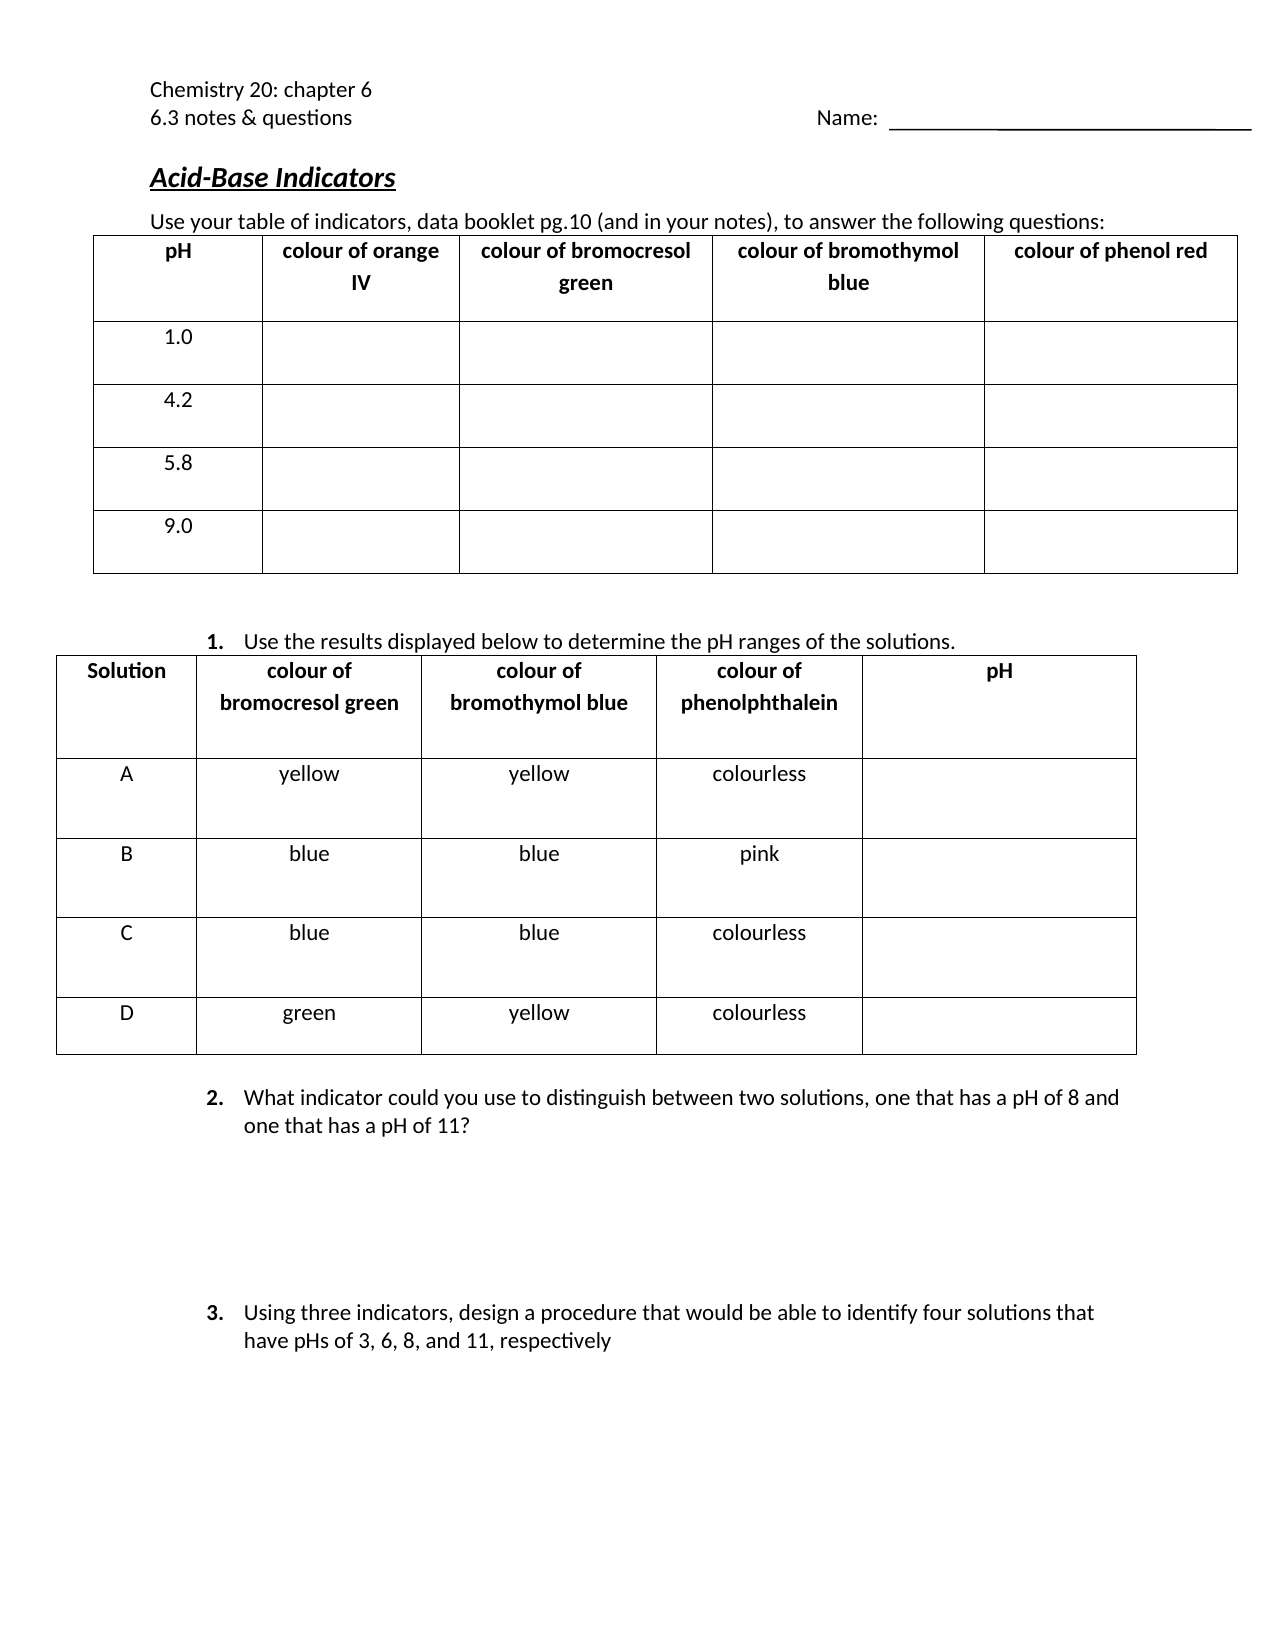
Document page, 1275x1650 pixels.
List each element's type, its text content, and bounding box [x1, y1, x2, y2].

table_cell colourless [657, 918, 862, 997]
table_header pH [863, 656, 1136, 758]
list What indicator could you use to distinguish between two solutions, one that has a pH of 8 and one that has a pH of 11? [206, 1083, 1125, 1139]
table_cell [713, 511, 984, 573]
table_cell C [57, 918, 196, 997]
table_header colour of orange IV [263, 236, 459, 321]
table_cell [863, 998, 1136, 1054]
table_cell blue [197, 918, 421, 997]
table_header Solution [57, 656, 196, 758]
table_cell [863, 839, 1136, 917]
table_header colour of bromocresol green [197, 656, 421, 758]
table_cell 1.0 [94, 322, 262, 384]
table_cell [263, 511, 459, 573]
table_cell yellow [197, 759, 421, 838]
table_cell 4.2 [94, 385, 262, 447]
table_cell [713, 448, 984, 510]
table_cell [263, 385, 459, 447]
table_cell green [197, 998, 421, 1054]
text Acid-Base Indicators [150, 159, 1125, 195]
table_cell [985, 385, 1237, 447]
table_header colour of bromothymol blue [713, 236, 984, 321]
table_cell [985, 448, 1237, 510]
table_cell [460, 448, 712, 510]
table_cell [985, 511, 1237, 573]
table_cell blue [422, 839, 656, 917]
table_cell pink [657, 839, 862, 917]
table_cell [263, 448, 459, 510]
table_cell blue [197, 839, 421, 917]
table_cell [263, 322, 459, 384]
table_cell [863, 759, 1136, 838]
table_cell blue [422, 918, 656, 997]
table_cell colourless [657, 759, 862, 838]
table_cell [985, 322, 1237, 384]
table_header colour of phenol red [985, 236, 1237, 321]
table_header pH [94, 236, 262, 321]
table_cell [713, 322, 984, 384]
table_cell yellow [422, 998, 656, 1054]
text Use your table of indicators, data booklet pg.10 (and in your notes), to answer the following questions: [150, 207, 1125, 235]
table_cell 9.0 [94, 511, 262, 573]
table_header colour of phenolphthalein [657, 656, 862, 758]
list Use the results displayed below to determine the pH ranges of the solutions. [206, 627, 1125, 655]
table_cell [863, 918, 1136, 997]
table_cell yellow [422, 759, 656, 838]
table_cell D [57, 998, 196, 1054]
table_header colour of bromothymol blue [422, 656, 656, 758]
table_header colour of bromocresol green [460, 236, 712, 321]
table_cell A [57, 759, 196, 838]
table_cell [460, 322, 712, 384]
table_cell [460, 511, 712, 573]
table_cell [460, 385, 712, 447]
table_cell colourless [657, 998, 862, 1054]
list Using three indicators, design a procedure that would be able to identify four solutions that have pHs of 3, 6, 8, and 11, respectively [206, 1298, 1125, 1354]
table_cell B [57, 839, 196, 917]
table_cell [713, 385, 984, 447]
table_cell 5.8 [94, 448, 262, 510]
